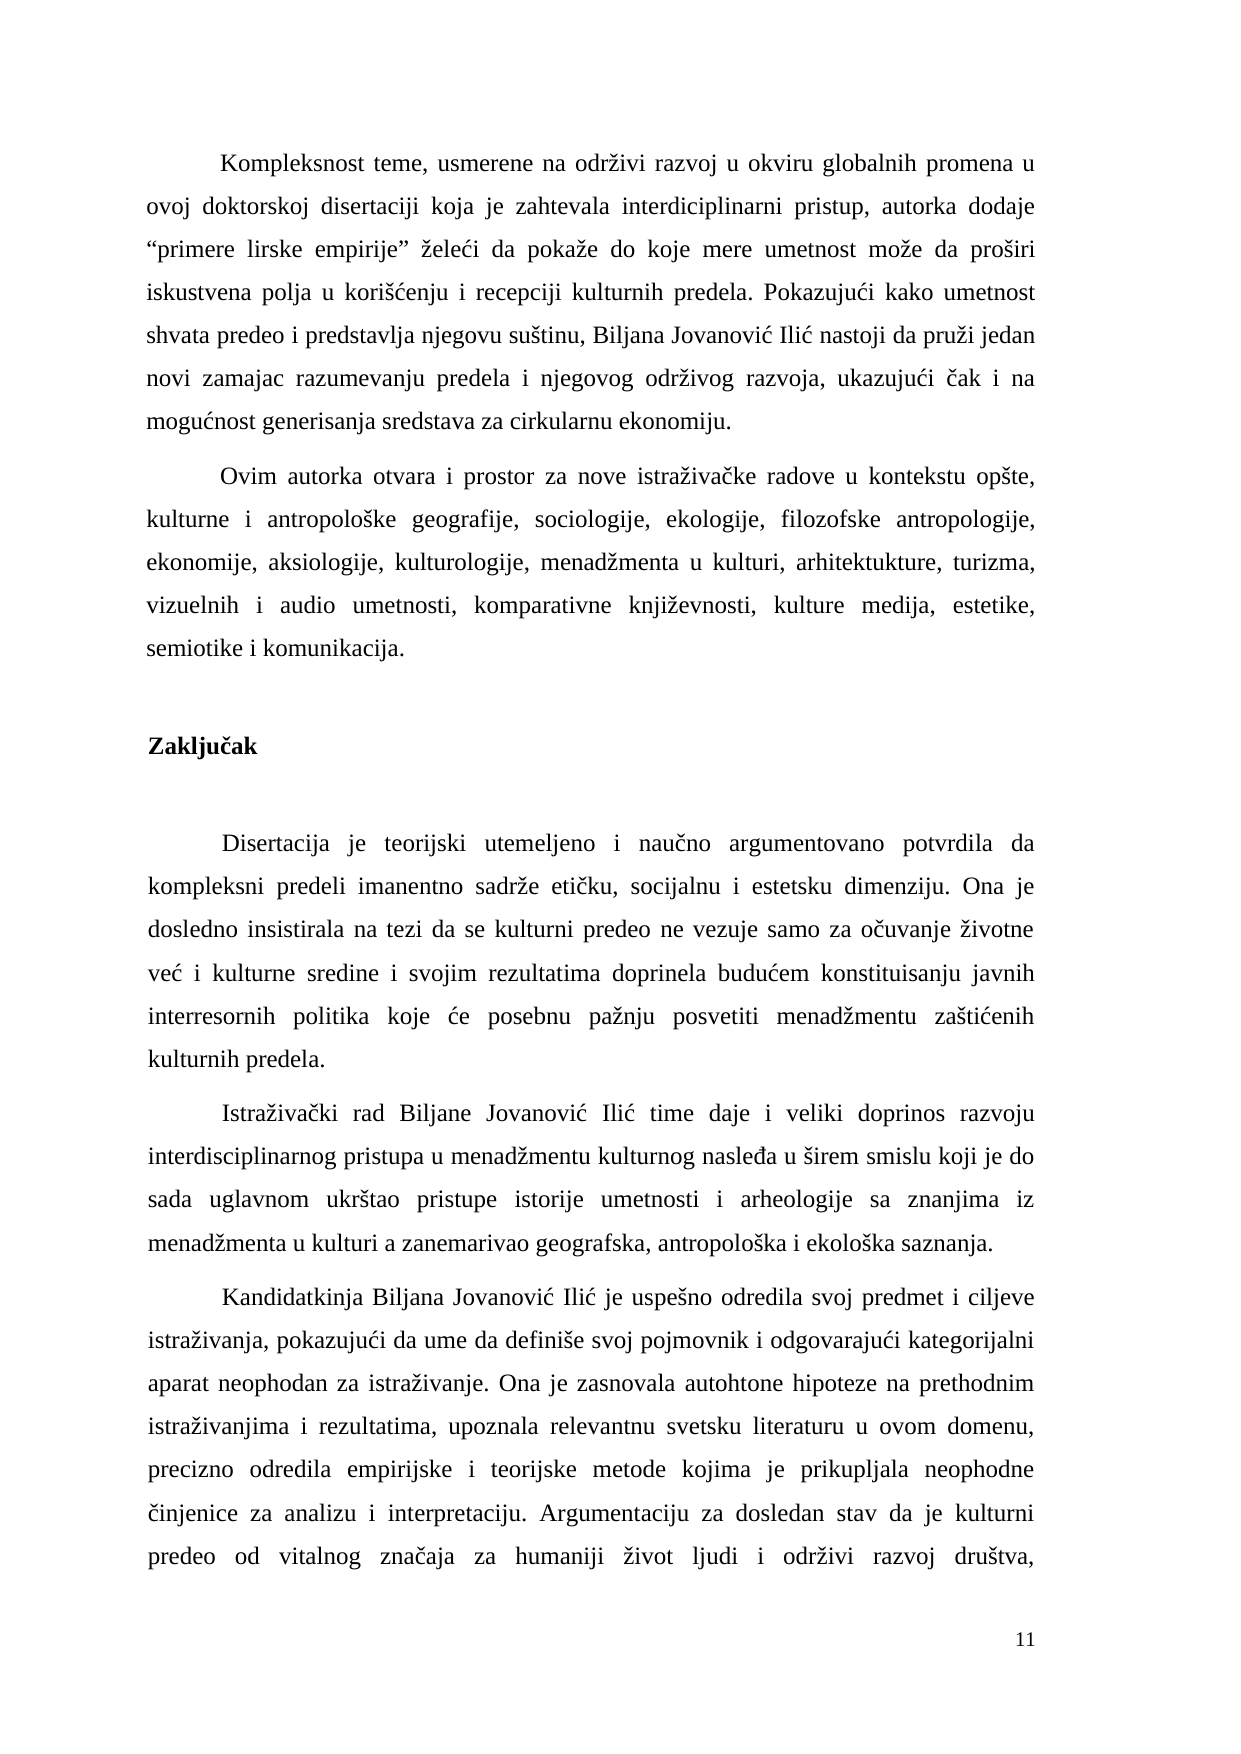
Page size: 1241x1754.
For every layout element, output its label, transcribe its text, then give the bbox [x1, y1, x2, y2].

text Disertacija je teorijski utemeljeno i naučno argumentovano potvrdila da kompleksni predeli imanentno sadrže etičku, socijalnu i estetsku dimenziju. Ona je dosledno insistirala na tezi da se kulturni predeo ne vezuje samo za očuvanje životne već i kulturne sredine i svojim rezultatima doprinela budućem konstituisanju javnih interresornih politika koje će posebnu pažnju posvetiti menadžmentu zaštićenih kulturnih predela. [148, 828, 1035, 1073]
text Kompleksnost teme, usmerene na održivi razvoj u okviru globalnih promena u ovoj doktorskoj disertaciji koja je zahtevala interdiciplinarni pristup, autorka dodaje “primere lirske empirije” želeći da pokaže do koje mere umetnost može da proširi iskustvena polja u korišćenju i recepciji kulturnih predela. Pokazujući kako umetnost shvata predeo i predstavlja njegovu suštinu, Biljana Jovanović Ilić nastoji da pruži jedan novi zamajac razumevanju predela i njegovog održivog razvoja, ukazujući čak i na mogućnost generisanja sredstava za cirkularnu ekonomiju. [146, 148, 1036, 435]
text Zaključak [148, 731, 1093, 759]
text Ovim autorka otvara i prostor za nove istraživačke radove u kontekstu opšte, kulturne i antropološke geografije, sociologije, ekologije, filozofske antropologije, ekonomije, aksiologije, kulturologije, menadžmenta u kulturi, arhitektukture, turizma, vizuelnih i audio umetnosti, komparativne književnosti, kulture medija, estetike, semiotike i komunikacija. [146, 461, 1036, 662]
text Istraživački rad Biljane Jovanović Ilić time daje i veliki doprinos razvoju interdisciplinarnog pristupa u menadžmentu kulturnog nasleđa u širem smislu koji je do sada uglavnom ukrštao pristupe istorije umetnosti i arheologije sa znanjima iz menadžmenta u kulturi a zanemarivao geografska, antropološka i ekološka saznanja. [148, 1098, 1035, 1256]
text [148, 1282, 1035, 1569]
